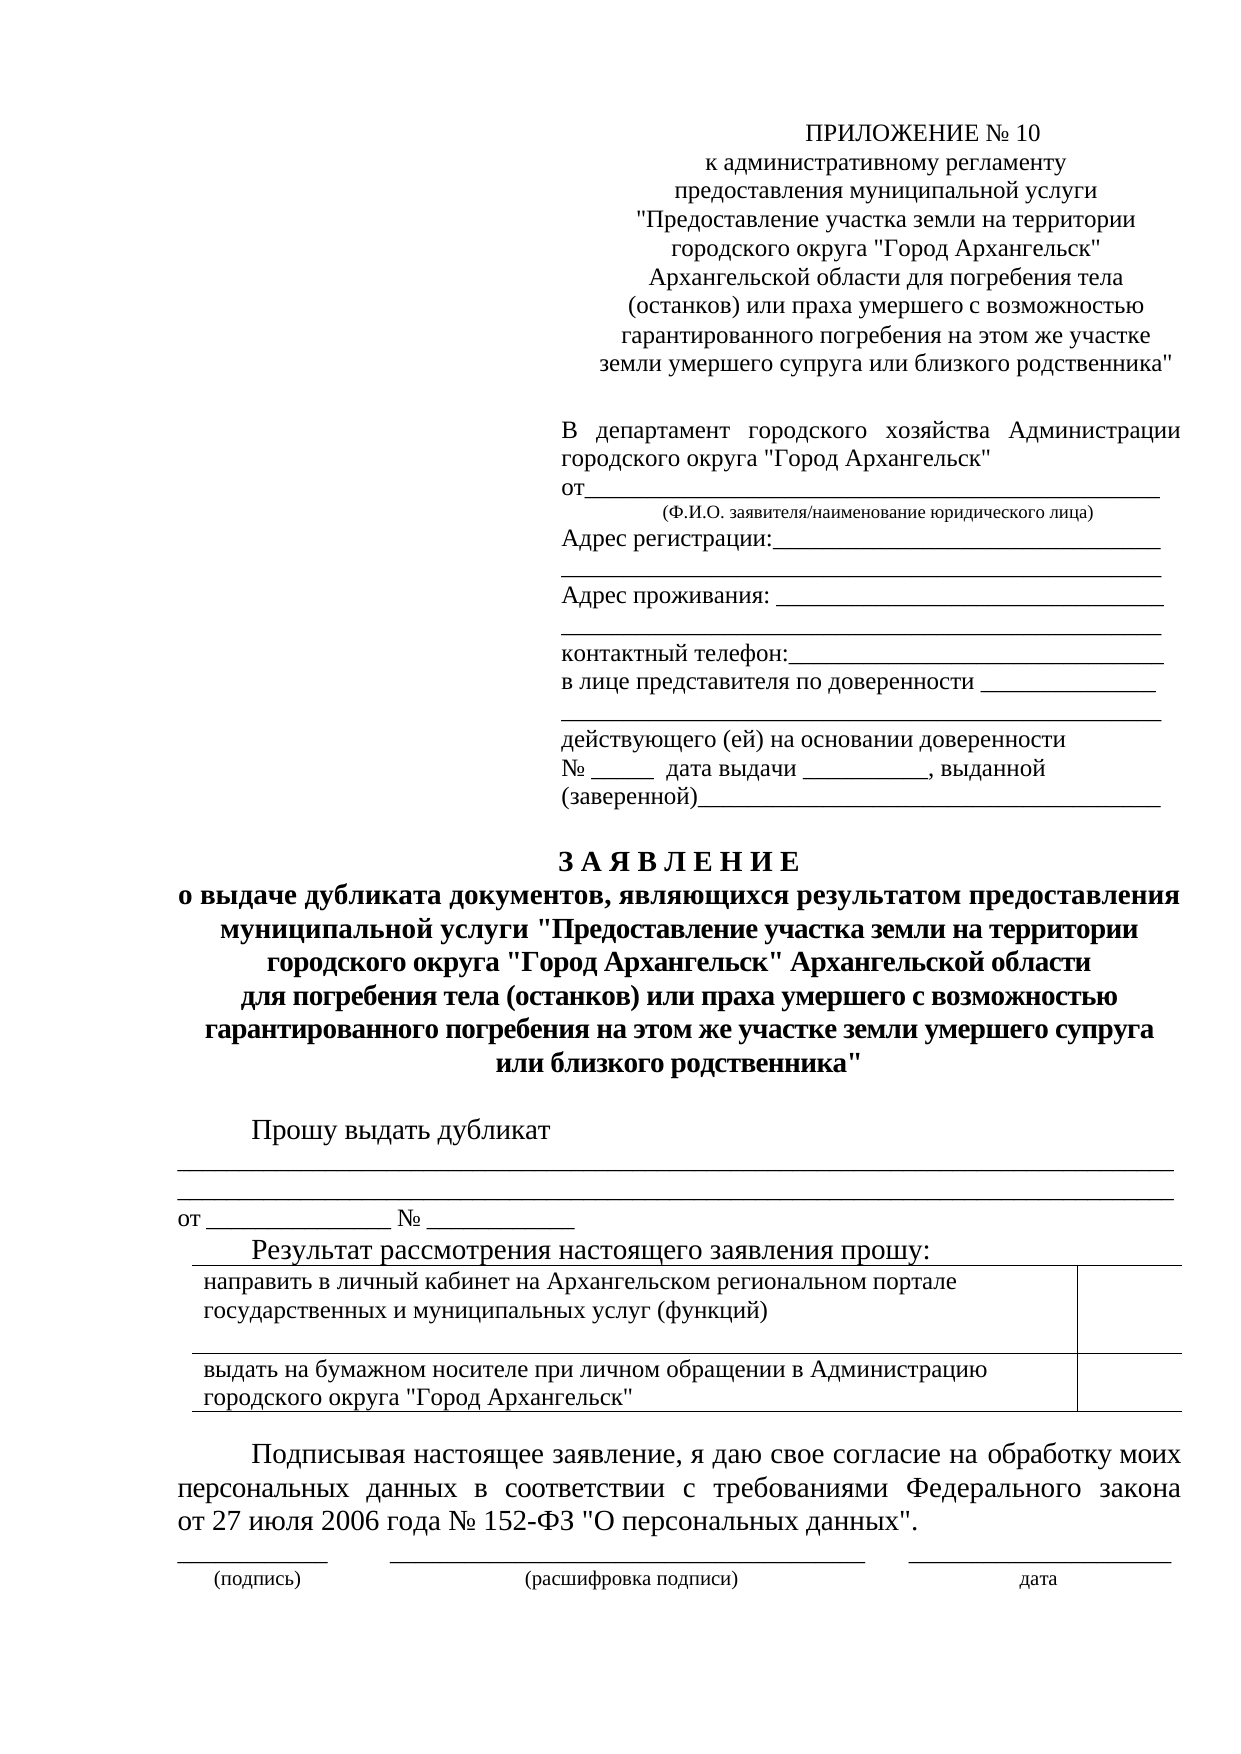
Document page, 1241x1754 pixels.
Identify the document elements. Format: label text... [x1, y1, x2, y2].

table_cell выдать на бумажном носителе при личном обращении в Администрацию городского округа "Город Архангельск" [192, 1354, 1077, 1411]
text _________________________________________________________________________________ [177, 1174, 1181, 1203]
text от _______________ № ____________ [177, 1203, 1181, 1232]
text в лице представителя по доверенности ______________ [561, 666, 1181, 695]
text (подпись) (расшифровка подписи) дата [177, 1566, 1181, 1590]
text ________________________________________________ действующего (ей) на основании доверенности № _____ дата выдачи __________, выданной (заверенной)_____________________________________ [561, 695, 1181, 810]
text З А Я В Л Е Н И Е [177, 844, 1181, 877]
text (Ф.И.О. заявителя/наименование юридического лица) [561, 501, 1181, 523]
table_header направить в личный кабинет на Архангельском региональном портале государственных и муниципальных услуг (функций) [192, 1266, 1077, 1353]
text ________________________________________________ [561, 551, 1181, 580]
text контактный телефон:______________________________ [561, 638, 1181, 666]
text Адрес регистрации:_______________________________ [561, 523, 1181, 551]
text ____________ ______________________________________ _____________________ [177, 1537, 1181, 1566]
text ПРИЛОЖЕНИЕ № 10 [591, 118, 1181, 147]
text ________________________________________________ [561, 609, 1181, 638]
table_header [1078, 1266, 1182, 1353]
text для погребения тела (останков) или праха умершего с возможностью гарантированного погребения на этом же участке земли умершего супруга или близкого родственника" [177, 978, 1181, 1078]
text Результат рассмотрения настоящего заявления прошу: [177, 1232, 1181, 1265]
text от______________________________________________ [561, 472, 1181, 501]
text Подписывая настоящее заявление, я даю свое согласие на обработку моих персональных данных в соответствии с требованиями Федерального закона от 27 июля 2006 года № 152-ФЗ "О персональных данных". [177, 1436, 1181, 1537]
text к административному регламенту [591, 147, 1181, 176]
text Адрес проживания: _______________________________ [561, 580, 1181, 609]
table_cell [1078, 1354, 1182, 1411]
text предоставления муниципальной услуги "Предоставление участка земли на территории городского округа "Город Архангельск" Архангельской области для погребения тела (останков) или праха умершего с возможностью гарантированного погребения на этом же участке земли умершего супруга или близкого родственника" [591, 176, 1181, 377]
text Прошу выдать дубликат _________________________________________________________________________________ [177, 1112, 1181, 1174]
text о выдаче дубликата документов, являющихся результатом предоставления муниципальной услуги "Предоставление участка земли на территории городского округа "Город Архангельск" Архангельской области [177, 877, 1181, 978]
text В департамент городского хозяйства Администрации городского округа "Город Архангельск" [561, 415, 1181, 472]
